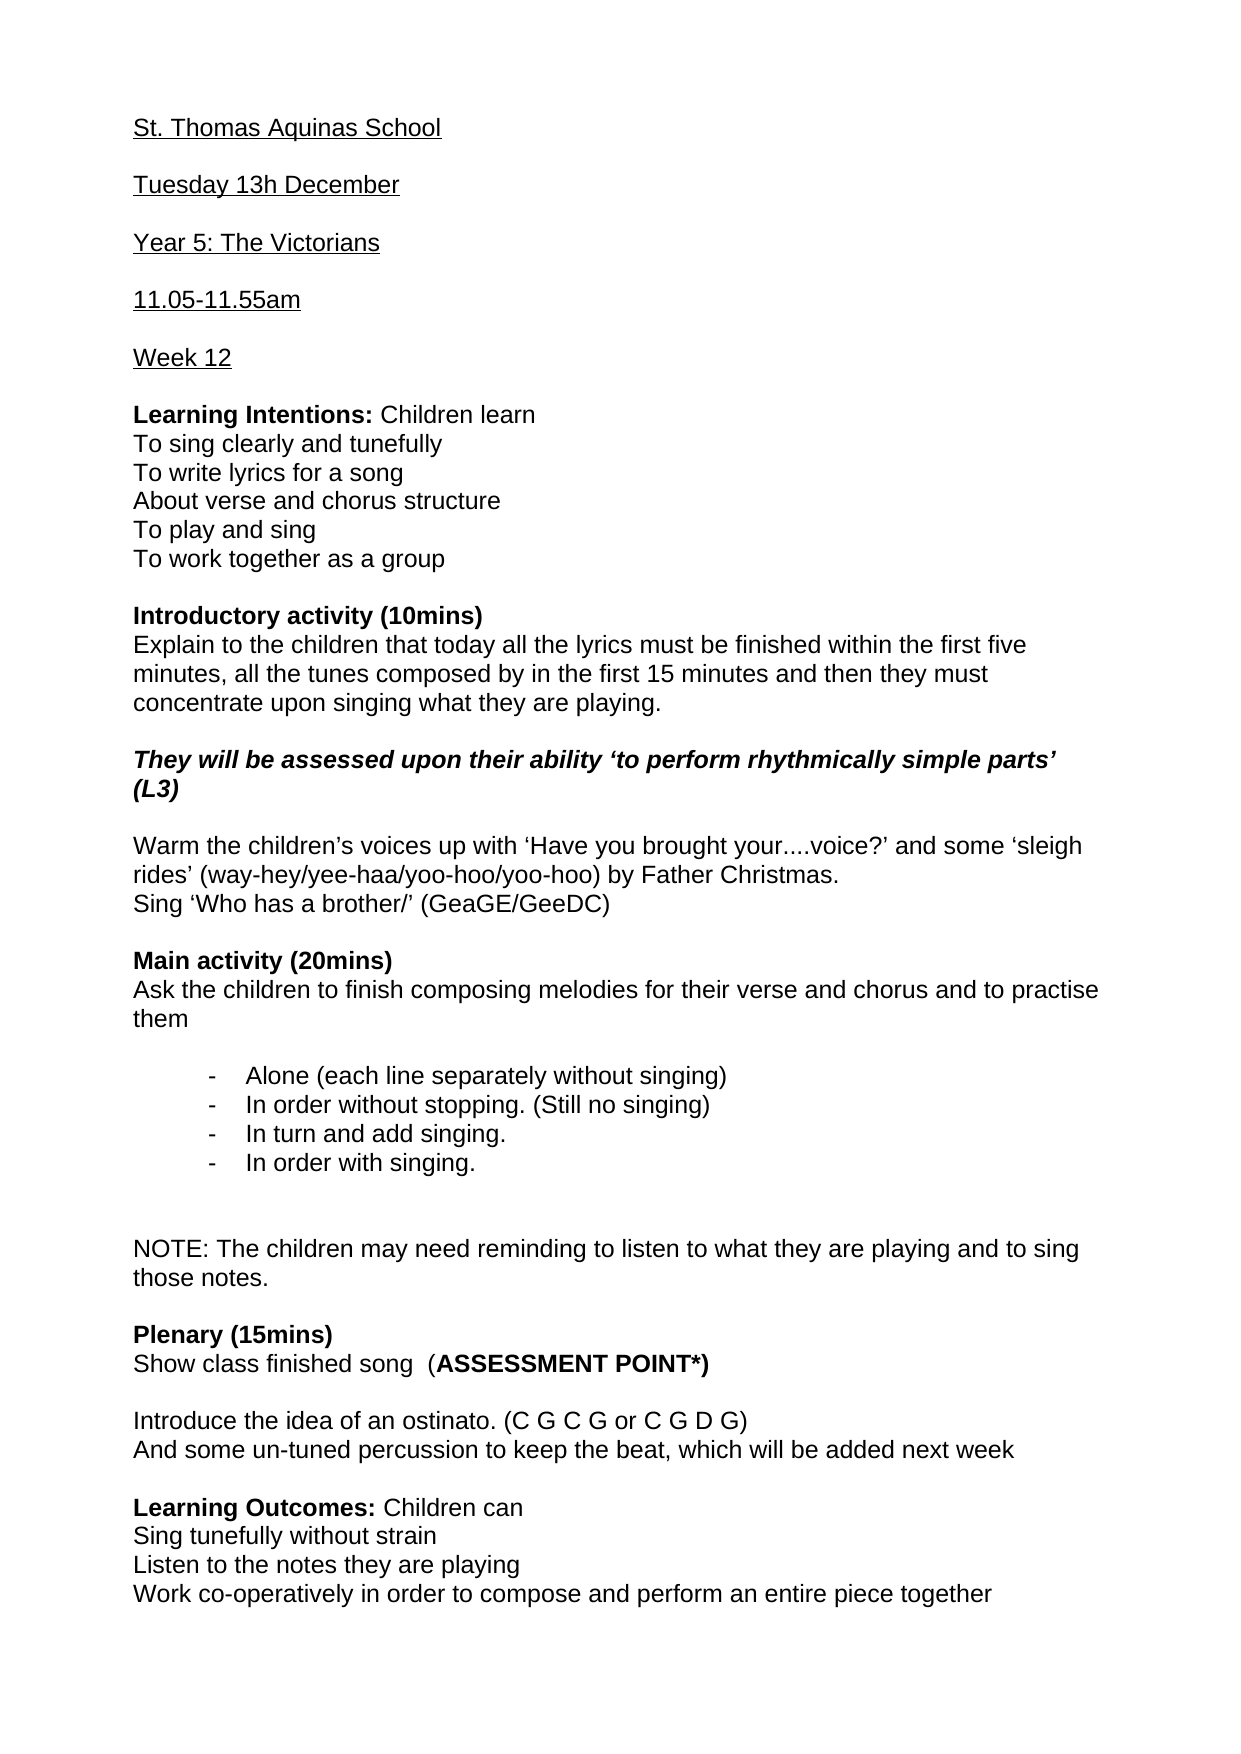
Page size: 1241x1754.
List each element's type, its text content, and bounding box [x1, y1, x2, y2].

text Year 5: The Victorians [133, 227, 1107, 256]
text To work together as a group [133, 544, 1107, 572]
list Alone (each line separately without singing) [208, 1061, 1107, 1090]
text Week 12 [133, 342, 1107, 371]
text Sing ‘Who has a brother/’ (GeaGE/GeeDC) [133, 889, 1107, 917]
text Sing tunefully without strain [133, 1521, 1107, 1550]
text About verse and chorus structure [133, 486, 1107, 515]
text To play and sing [133, 515, 1107, 544]
text Ask the children to finish composing melodies for their verse and chorus and to practise them [133, 975, 1107, 1032]
text NOTE: The children may need reminding to listen to what they are playing and to sing those notes. [133, 1234, 1107, 1291]
text They will be assessed upon their ability ‘to perform rhythmically simple parts’ (L3) [133, 745, 1107, 802]
text Learning Outcomes: Children can [133, 1492, 1107, 1521]
text Learning Intentions: Children learn [133, 400, 1107, 429]
text Warm the children’s voices up with ‘Have you brought your....voice?’ and some ‘sleigh rides’ (way-hey/yee-haa/yoo-hoo/yoo-hoo) by Father Christmas. [133, 831, 1107, 889]
text Introductory activity (10mins) [133, 601, 1107, 630]
text 11.05-11.55am [133, 285, 1107, 314]
list In turn and add singing. [208, 1119, 1107, 1147]
list In order with singing. [208, 1147, 1107, 1176]
text Show class finished song (ASSESSMENT POINT*) [133, 1349, 1107, 1377]
text Explain to the children that today all the lyrics must be finished within the first five minutes, all the tunes composed by in the first 15 minutes and then they must concentrate upon singing what they are playing. [133, 630, 1107, 716]
text Tuesday 13h December [133, 170, 1107, 199]
text Sing clearly and tunefullySt. Thomas Aquinas School [133, 112, 1107, 141]
list In order without stopping. (Still no singing) [208, 1090, 1107, 1119]
text To sing clearly and tunefully [133, 429, 1107, 457]
text Introduce the idea of an ostinato. (C G C G or C G D G) [133, 1406, 1107, 1435]
text And some un-tuned percussion to keep the beat, which will be added next week [133, 1435, 1107, 1464]
text Plenary (15mins) [133, 1320, 1107, 1349]
text To write lyrics for a song [133, 457, 1107, 486]
text Main activity (20mins) [133, 946, 1107, 975]
text Listen to the notes they are playing [133, 1550, 1107, 1579]
text Work co-operatively in order to compose and perform an entire piece together [133, 1579, 1107, 1607]
